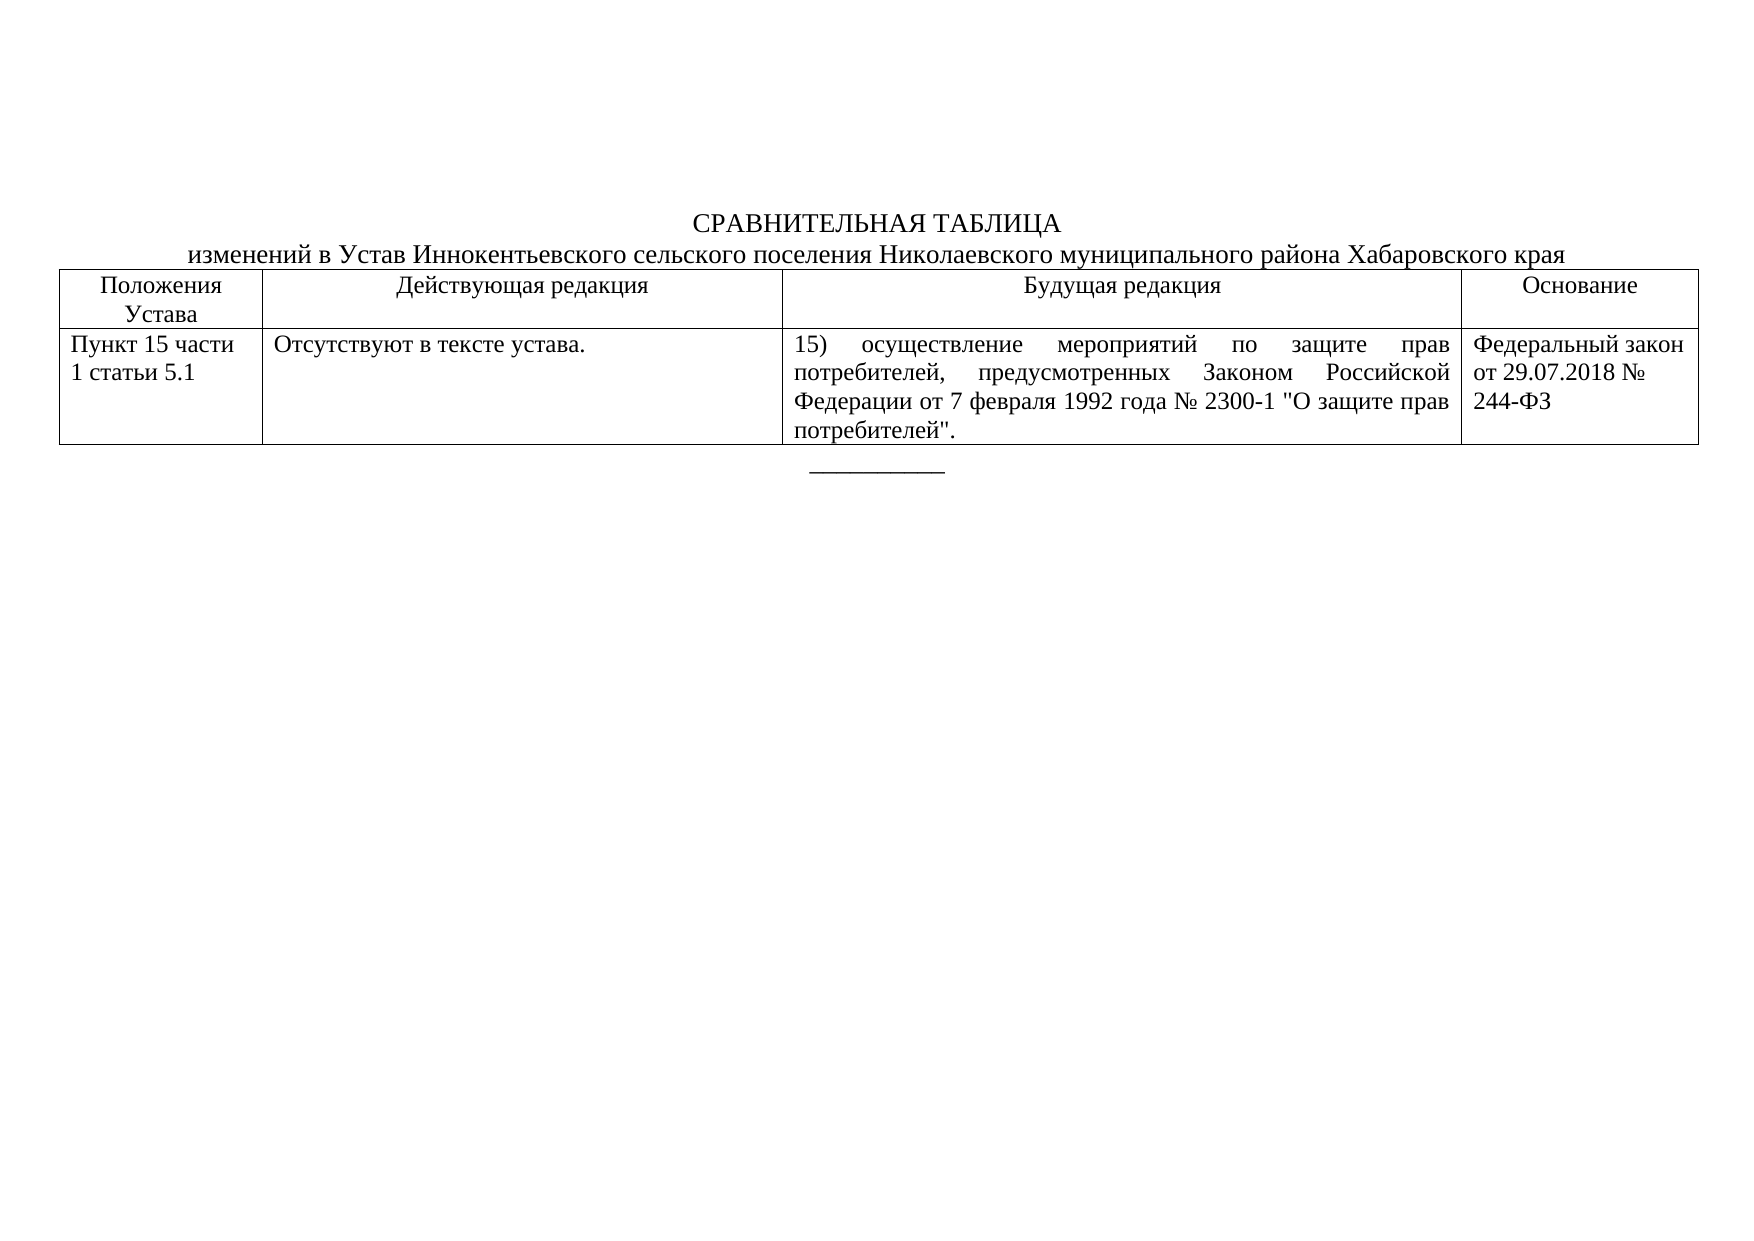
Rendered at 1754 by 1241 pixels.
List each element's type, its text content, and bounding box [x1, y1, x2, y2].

text __________ [118, 445, 1636, 476]
table_header Положения Устава [60, 270, 262, 328]
table_header Будущая редакция [783, 270, 1461, 328]
table_header Действующая редакция [263, 270, 782, 328]
text СРАВНИТЕЛЬНАЯ ТАБЛИЦА [118, 207, 1636, 238]
text изменений в Устав Иннокентьевского сельского поселения Николаевского муниципального района Хабаровского края [118, 238, 1636, 269]
table_cell Пункт 15 части 1 статьи 5.1 [60, 329, 262, 444]
table_header Основание [1462, 270, 1698, 328]
table_cell 15) осуществление мероприятий по защите прав потребителей, предусмотренных Законом Российской Федерации от 7 февраля 1992 года № 2300-1 "О защите прав потребителей". [783, 329, 1461, 444]
table_cell Федеральный закон от 29.07.2018 № 244-ФЗ [1462, 329, 1698, 444]
table_cell Отсутствуют в тексте устава. [263, 329, 782, 444]
